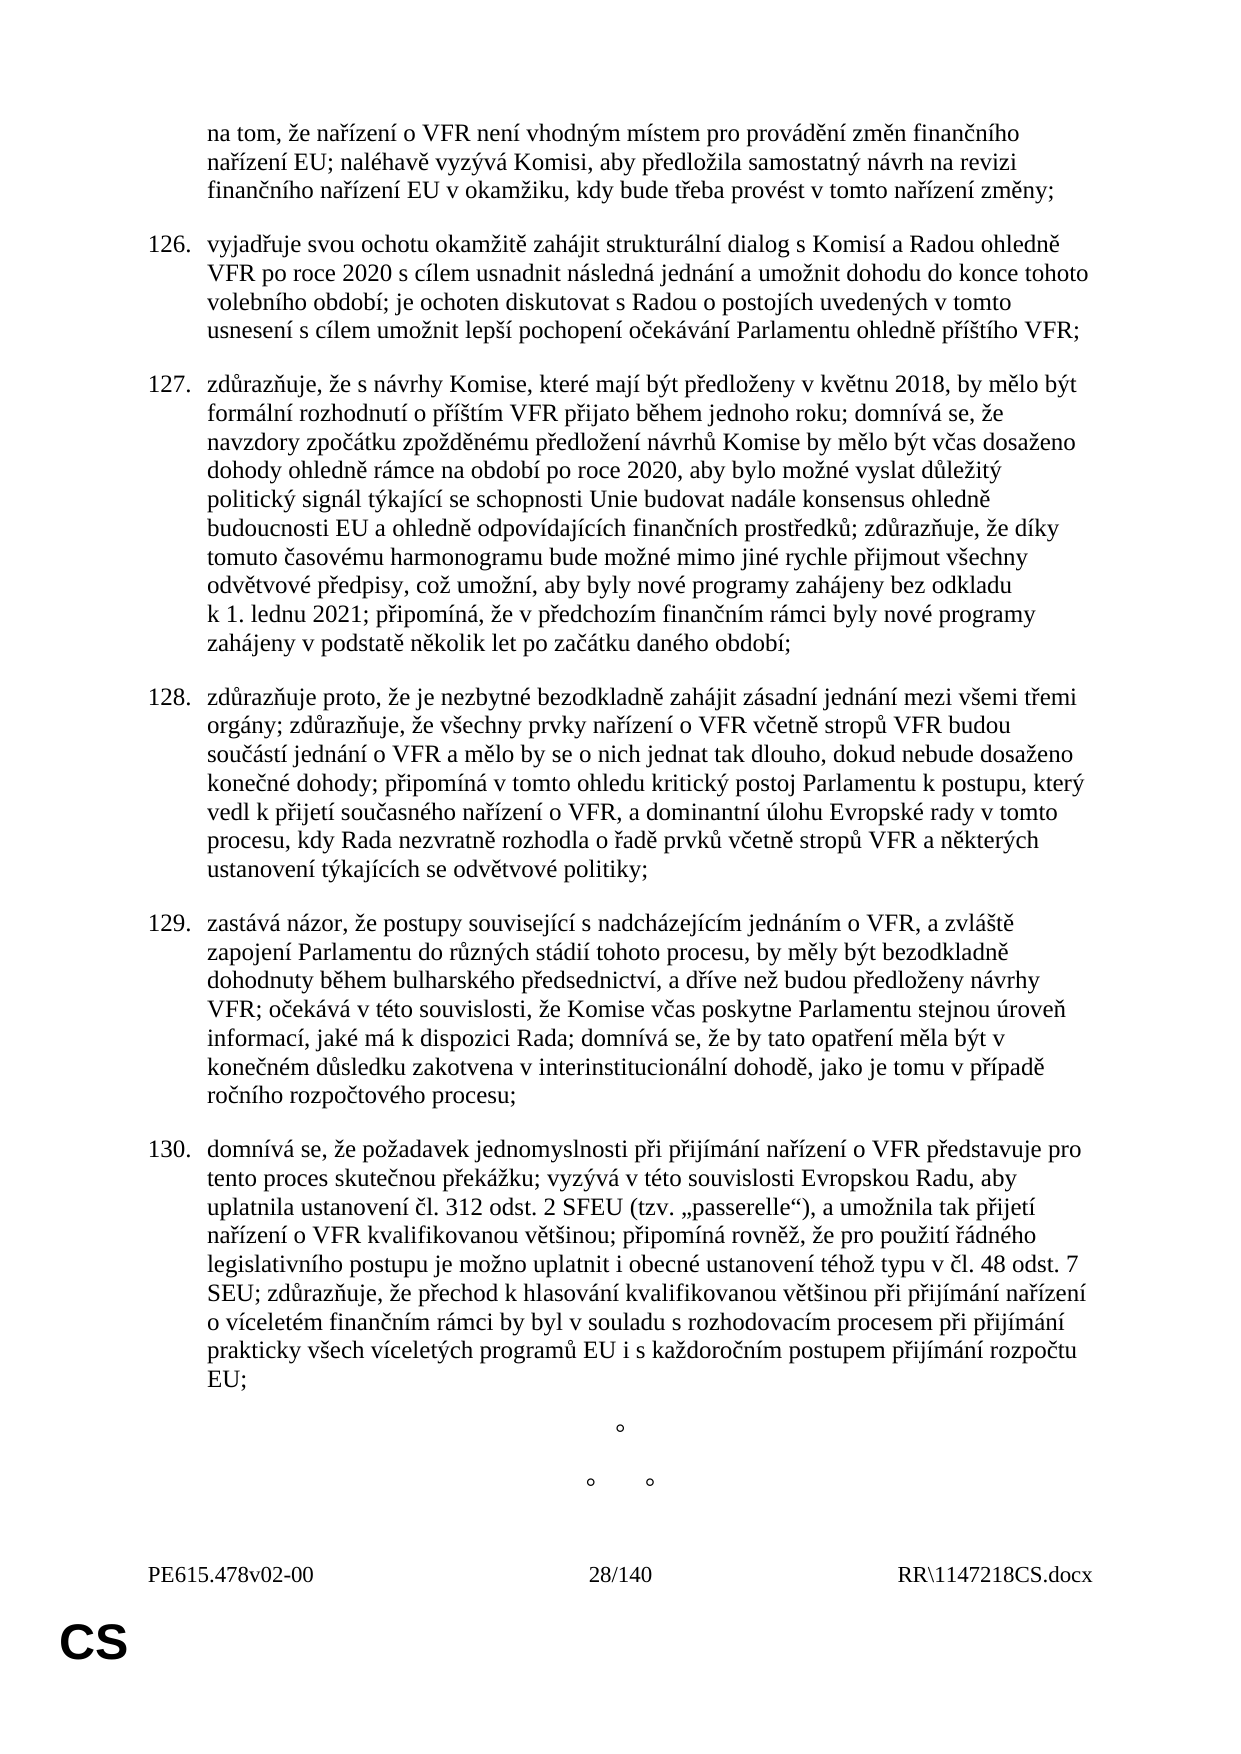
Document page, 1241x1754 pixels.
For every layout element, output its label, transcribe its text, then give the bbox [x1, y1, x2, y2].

text ° [148, 1418, 1092, 1447]
text 127. zdůrazňuje, že s návrhy Komise, které mají být předloženy v květnu 2018, by mělo být formální rozhodnutí o příštím VFR přijato během jednoho roku; domnívá se, že navzdory zpočátku zpožděnému předložení návrhů Komise by mělo být včas dosaženo dohody ohledně rámce na období po roce 2020, aby bylo možné vyslat důležitý politický signál týkající se schopnosti Unie budovat nadále konsensus ohledně budoucnosti EU a ohledně odpovídajících finančních prostředků; zdůrazňuje, že díky tomuto časovému harmonogramu bude možné mimo jiné rychle přijmout všechny odvětvové předpisy, což umožní, aby byly nové programy zahájeny bez odkladu k 1. lednu 2021; připomíná, že v předchozím finančním rámci byly nové programy zahájeny v podstatě několik let po začátku daného období; [148, 369, 1092, 657]
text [148, 118, 1092, 204]
text 130. domnívá se, že požadavek jednomyslnosti při přijímání nařízení o VFR představuje pro tento proces skutečnou překážku; vyzývá v této souvislosti Evropskou Radu, aby uplatnila ustanovení čl. 312 odst. 2 SFEU (tzv. „passerelle“), a umožnila tak přijetí nařízení o VFR kvalifikovanou většinou; připomíná rovněž, že pro použití řádného legislativního postupu je možno uplatnit i obecné ustanovení téhož typu v čl. 48 odst. 7 SEU; zdůrazňuje, že přechod k hlasování kvalifikovanou většinou při přijímání nařízení o víceletém finančním rámci by byl v souladu s rozhodovacím procesem při přijímání prakticky všech víceletých programů EU i s každoročním postupem přijímání rozpočtu EU; [148, 1134, 1092, 1393]
text 129. zastává názor, že postupy související s nadcházejícím jednáním o VFR, a zvláště zapojení Parlamentu do různých stádií tohoto procesu, by měly být bezodkladně dohodnuty během bulharského předsednictví, a dříve než budou předloženy návrhy VFR; očekává v této souvislosti, že Komise včas poskytne Parlamentu stejnou úroveň informací, jaké má k dispozici Rada; domnívá se, že by tato opatření měla být v konečném důsledku zakotvena v interinstitucionální dohodě, jako je tomu v případě ročního rozpočtového procesu; [148, 908, 1092, 1109]
text 128. zdůrazňuje proto, že je nezbytné bezodkladně zahájit zásadní jednání mezi všemi třemi orgány; zdůrazňuje, že všechny prvky nařízení o VFR včetně stropů VFR budou součástí jednání o VFR a mělo by se o nich jednat tak dlouho, dokud nebude dosaženo konečné dohody; připomíná v tomto ohledu kritický postoj Parlamentu k postupu, který vedl k přijetí současného nařízení o VFR, a dominantní úlohu Evropské rady v tomto procesu, kdy Rada nezvratně rozhodla o řadě prvků včetně stropů VFR a některých ustanovení týkajících se odvětvové politiky; [148, 682, 1092, 883]
text 126. vyjadřuje svou ochotu okamžitě zahájit strukturální dialog s Komisí a Radou ohledně VFR po roce 2020 s cílem usnadnit následná jednání a umožnit dohodu do konce tohoto volebního období; je ochoten diskutovat s Radou o postojích uvedených v tomto usnesení s cílem umožnit lepší pochopení očekávání Parlamentu ohledně příštího VFR; [148, 229, 1092, 344]
text ° ° [148, 1472, 1092, 1501]
